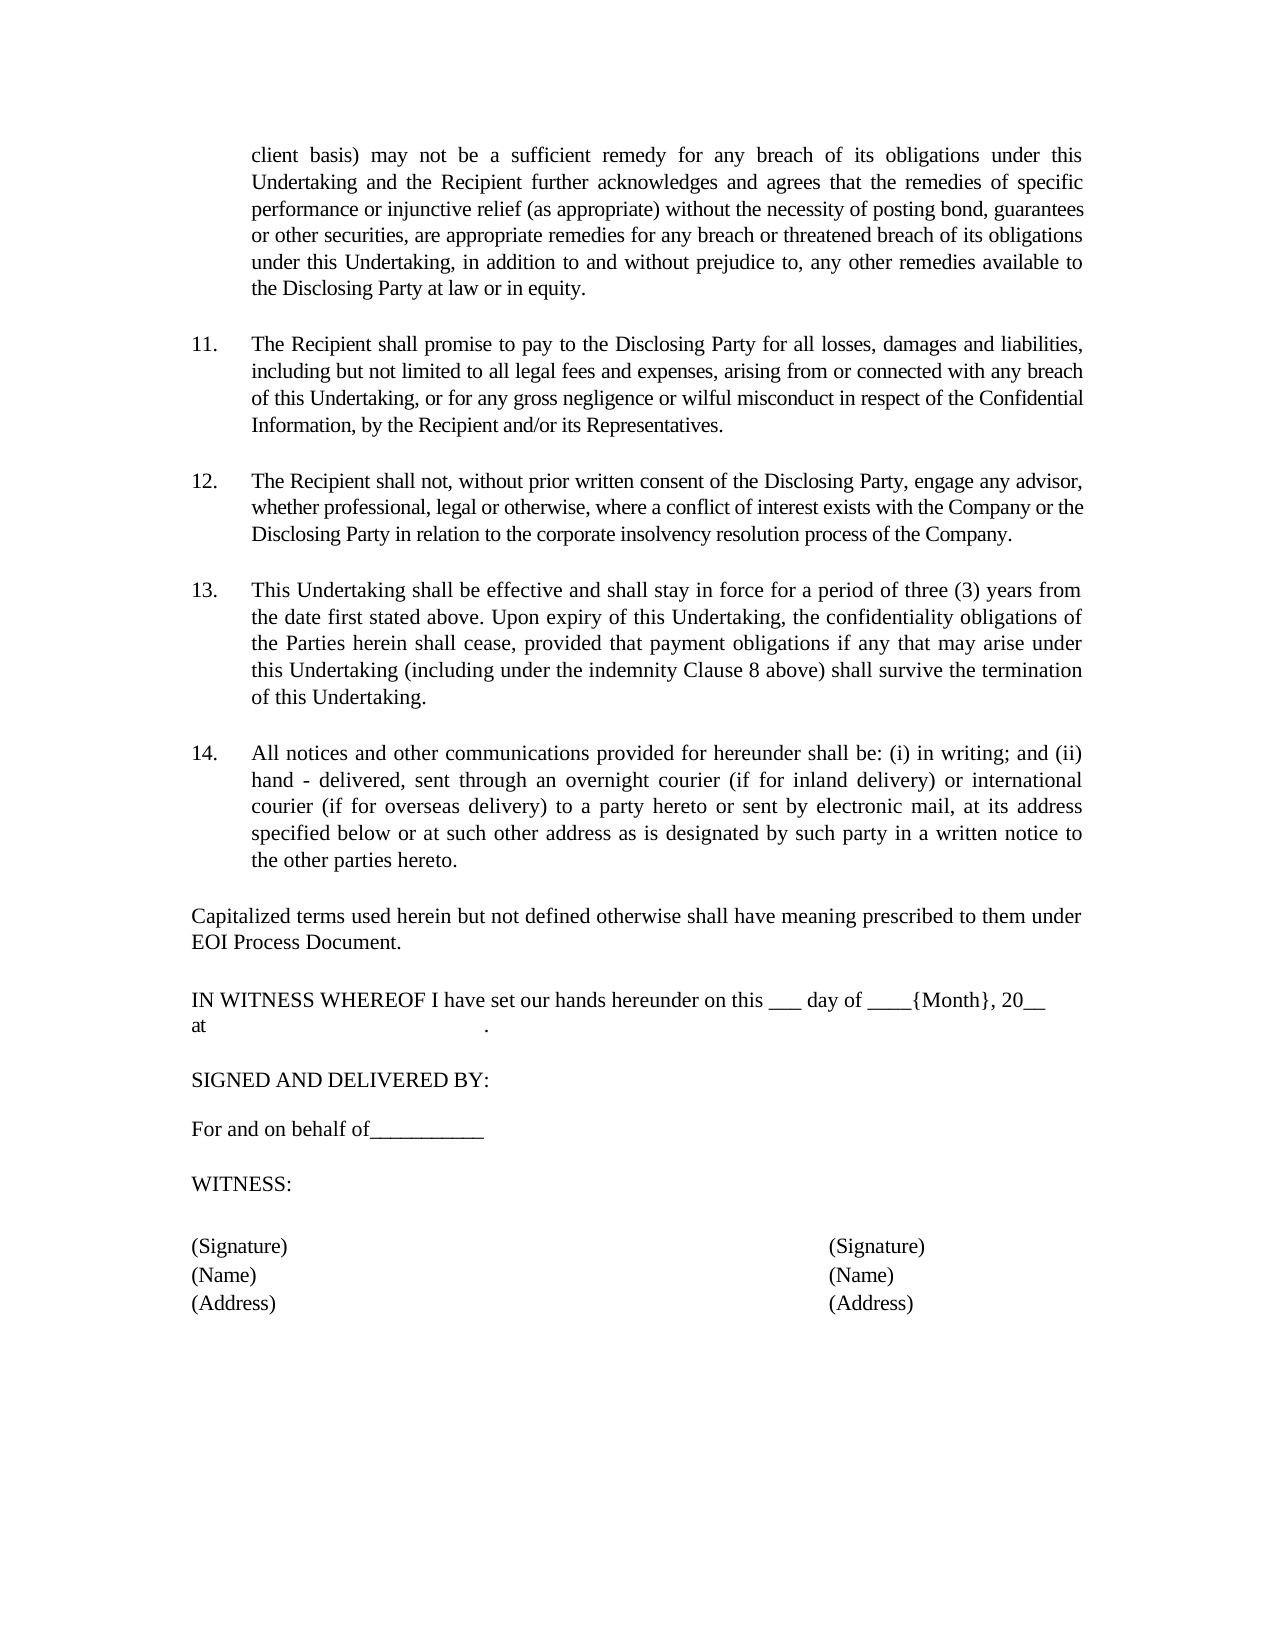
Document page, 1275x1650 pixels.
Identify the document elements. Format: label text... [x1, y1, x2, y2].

list All notices and other communications provided for hereunder shall be: (i) in writing; and (ii) hand - delivered, sent through an overnight courier (if for inland delivery) or international courier (if for overseas delivery) to a party hereto or sent by electronic mail, at its address specified below or at such other address as is designated by such party in a written notice to the other parties hereto. [191, 739, 1084, 872]
text For and on behalf of WITNESS: [191, 1092, 1091, 1203]
list The Recipient shall not, without prior written consent of the Disclosing Party, engage any advisor, whether professional, legal or otherwise, where a conflict of interest exists with the Company or the Disclosing Party in relation to the corporate insolvency resolution process of the Company. [191, 467, 1084, 547]
list The Recipient shall promise to pay to the Disclosing Party for all losses, damages and liabilities, including but not limited to all legal fees and expenses, arising from or connected with any breach of this Undertaking, or for any gross negligence or wilful misconduct in respect of the Confidential Information, by the Recipient and/or its Representatives. [191, 330, 1084, 437]
text IN WITNESS WHEREOF I have set our hands hereunder on this ___ day of ____{Month}, 20__ [191, 987, 1091, 1012]
text at . [191, 1013, 1091, 1037]
text (Address) (Address) [191, 1291, 1091, 1315]
text (Name) (Name) [191, 1263, 1091, 1287]
text client basis) may not be a sufficient remedy for any breach of its obligations under this Undertaking and the Recipient further acknowledges and agrees that the remedies of specific performance or injunctive relief (as appropriate) without the necessity of posting bond, guarantees or other securities, are appropriate remedies for any breach or threatened breach of its obligations under this Undertaking, in addition to and without prejudice to, any other remedies available to the Disclosing Party at law or in equity. [251, 142, 1084, 301]
text SIGNED AND DELIVERED BY: [191, 1068, 1091, 1092]
list This Undertaking shall be effective and shall stay in force for a period of three (3) years from the date first stated above. Upon expiry of this Undertaking, the confidentiality obligations of the Parties herein shall cease, provided that payment obligations if any that may arise under this Undertaking (including under the indemnity Clause 8 above) shall survive the termination of this Undertaking. [191, 576, 1084, 709]
text (Signature) (Signature) [191, 1234, 1091, 1258]
text Capitalized terms used herein but not defined otherwise shall have meaning prescribed to them under EOI Process Document. [191, 903, 1084, 954]
